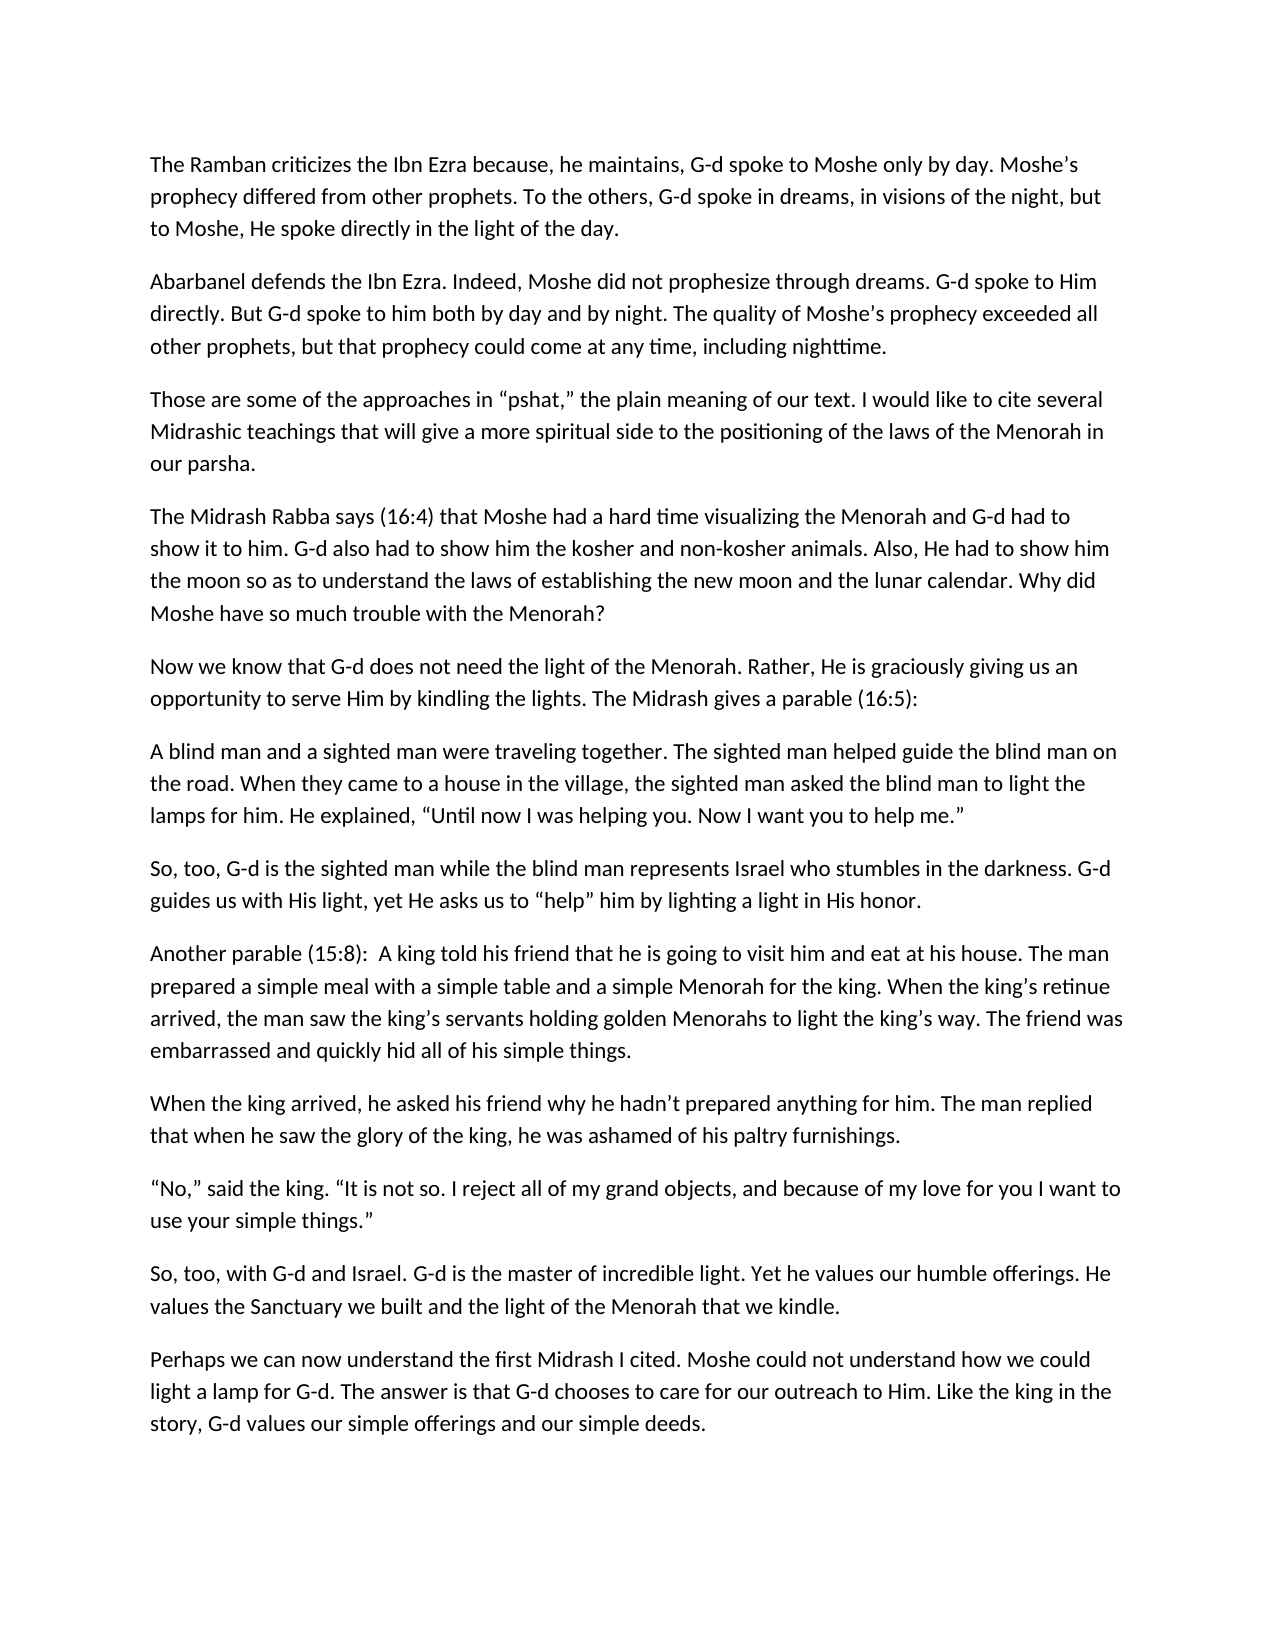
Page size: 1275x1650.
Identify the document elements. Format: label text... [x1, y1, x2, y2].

text So, too, G-d is the sighted man while the blind man represents Israel who stumbles in the darkness. G-d guides us with His light, yet He asks us to “help” him by lighting a light in His honor. [150, 854, 1125, 914]
text The Midrash Rabba says (16:4) that Moshe had a hard time visualizing the Menorah and G-d had to show it to him. G-d also had to show him the kosher and non-kosher animals. Also, He had to show him the moon so as to understand the laws of establishing the new moon and the lunar calendar. Why did Moshe have so much trouble with the Menorah? [150, 502, 1125, 627]
text Perhaps we can now understand the first Midrash I cited. Moshe could not understand how we could light a lamp for G-d. The answer is that G-d chooses to care for our outreach to Him. Like the king in the story, G-d values our simple offerings and our simple deeds. [150, 1345, 1125, 1437]
text “No,” said the king. “It is not so. I reject all of my grand objects, and because of my love for you I want to use your simple things.” [150, 1174, 1125, 1234]
text Abarbanel defends the Ibn Ezra. Indeed, Moshe did not prophesize through dreams. G-d spoke to Him directly. But G-d spoke to him both by day and by night. The quality of Moshe’s prophecy exceeded all other prophets, but that prophecy could come at any time, including nighttime. [150, 267, 1125, 360]
text So, too, with G-d and Israel. G-d is the master of incredible light. Yet he values our humble offerings. He values the Sanctuary we built and the light of the Menorah that we kindle. [150, 1259, 1125, 1320]
text Another parable (15:8): A king told his friend that he is going to visit him and eat at his house. The man prepared a simple meal with a simple table and a simple Menorah for the king. When the king’s retinue arrived, the man saw the king’s servants holding golden Menorahs to light the king’s way. The friend was embarrassed and quickly hid all of his simple things. [150, 939, 1125, 1064]
text Now we know that G-d does not need the light of the Menorah. Rather, He is graciously giving us an opportunity to serve Him by kindling the lights. The Midrash gives a parable (16:5): [150, 652, 1125, 712]
text A blind man and a sighted man were traveling together. The sighted man helped guide the blind man on the road. When they came to a house in the village, the sighted man asked the blind man to light the lamps for him. He explained, “Until now I was helping you. Now I want you to help me.” [150, 737, 1125, 829]
text The Ramban criticizes the Ibn Ezra because, he maintains, G-d spoke to Moshe only by day. Moshe’s prophecy differed from other prophets. To the others, G-d spoke in dreams, in visions of the night, but to Moshe, He spoke directly in the light of the day. [150, 150, 1125, 242]
text Those are some of the approaches in “pshat,” the plain meaning of our text. I would like to cite several Midrashic teachings that will give a more spiritual side to the positioning of the laws of the Menorah in our parsha. [150, 385, 1125, 477]
text When the king arrived, he asked his friend why he hadn’t prepared anything for him. The man replied that when he saw the glory of the king, he was ashamed of his paltry furnishings. [150, 1089, 1125, 1149]
